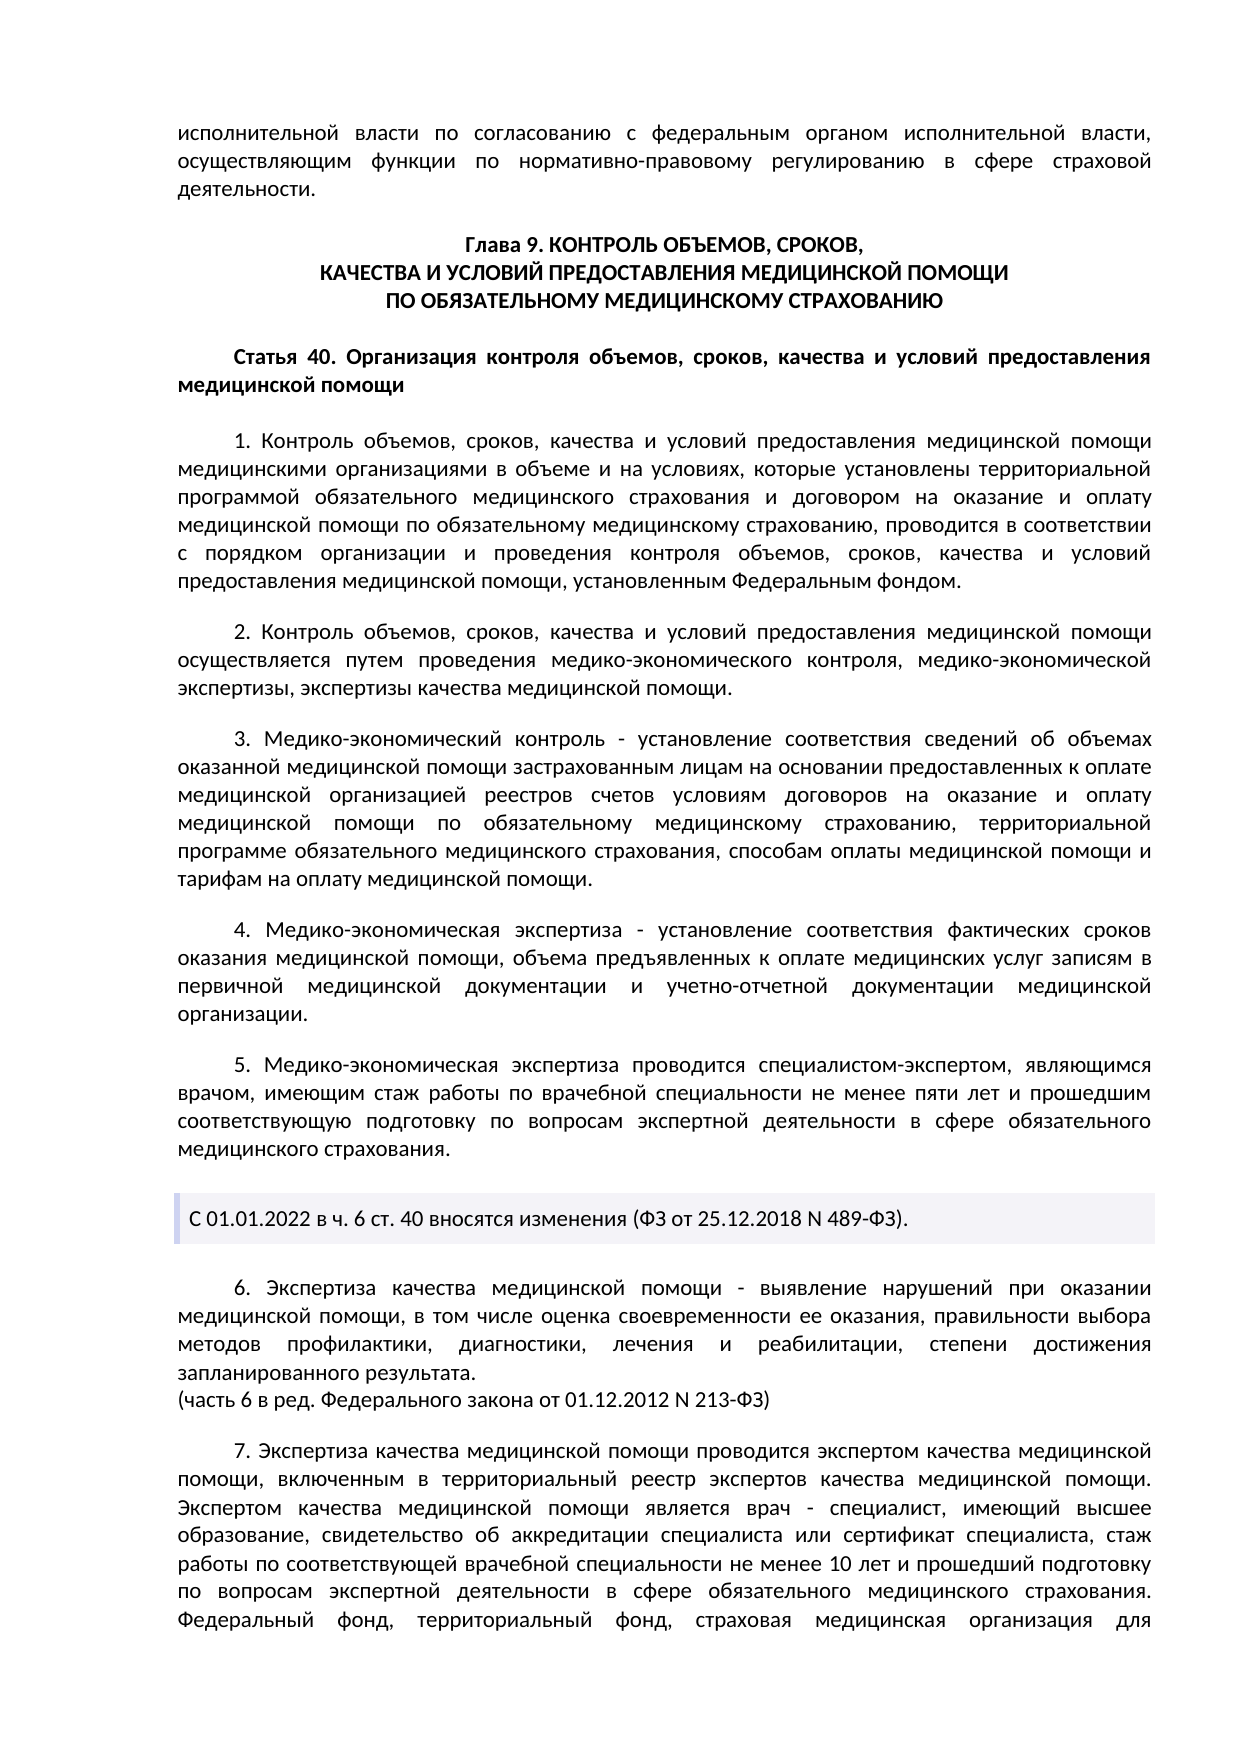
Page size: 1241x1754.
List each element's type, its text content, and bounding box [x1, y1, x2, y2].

text 5. Медико-экономическая экспертиза проводится специалистом-экспертом, являющимся врачом, имеющим стаж работы по врачебной специальности не менее пяти лет и прошедшим соответствующую подготовку по вопросам экспертной деятельности в сфере обязательного медицинского страхования. [177, 1050, 1152, 1162]
text 3. Медико-экономический контроль - установление соответствия сведений об объемах оказанной медицинской помощи застрахованным лицам на основании предоставленных к оплате медицинской организацией реестров счетов условиям договоров на оказание и оплату медицинской помощи по обязательному медицинскому страхованию, территориальной программе обязательного медицинского страхования, способам оплаты медицинской помощи и тарифам на оплату медицинской помощи. [177, 724, 1152, 892]
table_header С 01.01.2022 в ч. 6 ст. 40 вносятся изменения (ФЗ от 25.12.2018 N 489-ФЗ). [180, 1193, 1149, 1244]
text 6. Экспертиза качества медицинской помощи - выявление нарушений при оказании медицинской помощи, в том числе оценка своевременности ее оказания, правильности выбора методов профилактики, диагностики, лечения и реабилитации, степени достижения запланированного результата. [177, 1273, 1152, 1386]
title Глава 9. КОНТРОЛЬ ОБЪЕМОВ, СРОКОВ, [177, 230, 1152, 258]
text (часть 6 в ред. Федерального закона от 01.12.2012 N 213-ФЗ) [177, 1386, 1152, 1414]
title КАЧЕСТВА И УСЛОВИЙ ПРЕДОСТАВЛЕНИЯ МЕДИЦИНСКОЙ ПОМОЩИ [177, 258, 1152, 286]
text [177, 1437, 1152, 1633]
text 2. Контроль объемов, сроков, качества и условий предоставления медицинской помощи осуществляется путем проведения медико-экономического контроля, медико-экономической экспертизы, экспертизы качества медицинской помощи. [177, 617, 1152, 701]
text 4. Медико-экономическая экспертиза - установление соответствия фактических сроков оказания медицинской помощи, объема предъявленных к оплате медицинских услуг записям в первичной медицинской документации и учетно-отчетной документации медицинской организации. [177, 915, 1152, 1027]
text 1. Контроль объемов, сроков, качества и условий предоставления медицинской помощи медицинскими организациями в объеме и на условиях, которые установлены территориальной программой обязательного медицинского страхования и договором на оказание и оплату медицинской помощи по обязательному медицинскому страхованию, проводится в соответствии с порядком организации и проведения контроля объемов, сроков, качества и условий предоставления медицинской помощи, установленным Федеральным фондом. [177, 426, 1152, 594]
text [177, 118, 1152, 202]
title Статья 40. Организация контроля объемов, сроков, качества и условий предоставления медицинской помощи [177, 342, 1152, 398]
title ПО ОБЯЗАТЕЛЬНОМУ МЕДИЦИНСКОМУ СТРАХОВАНИЮ [177, 286, 1152, 314]
